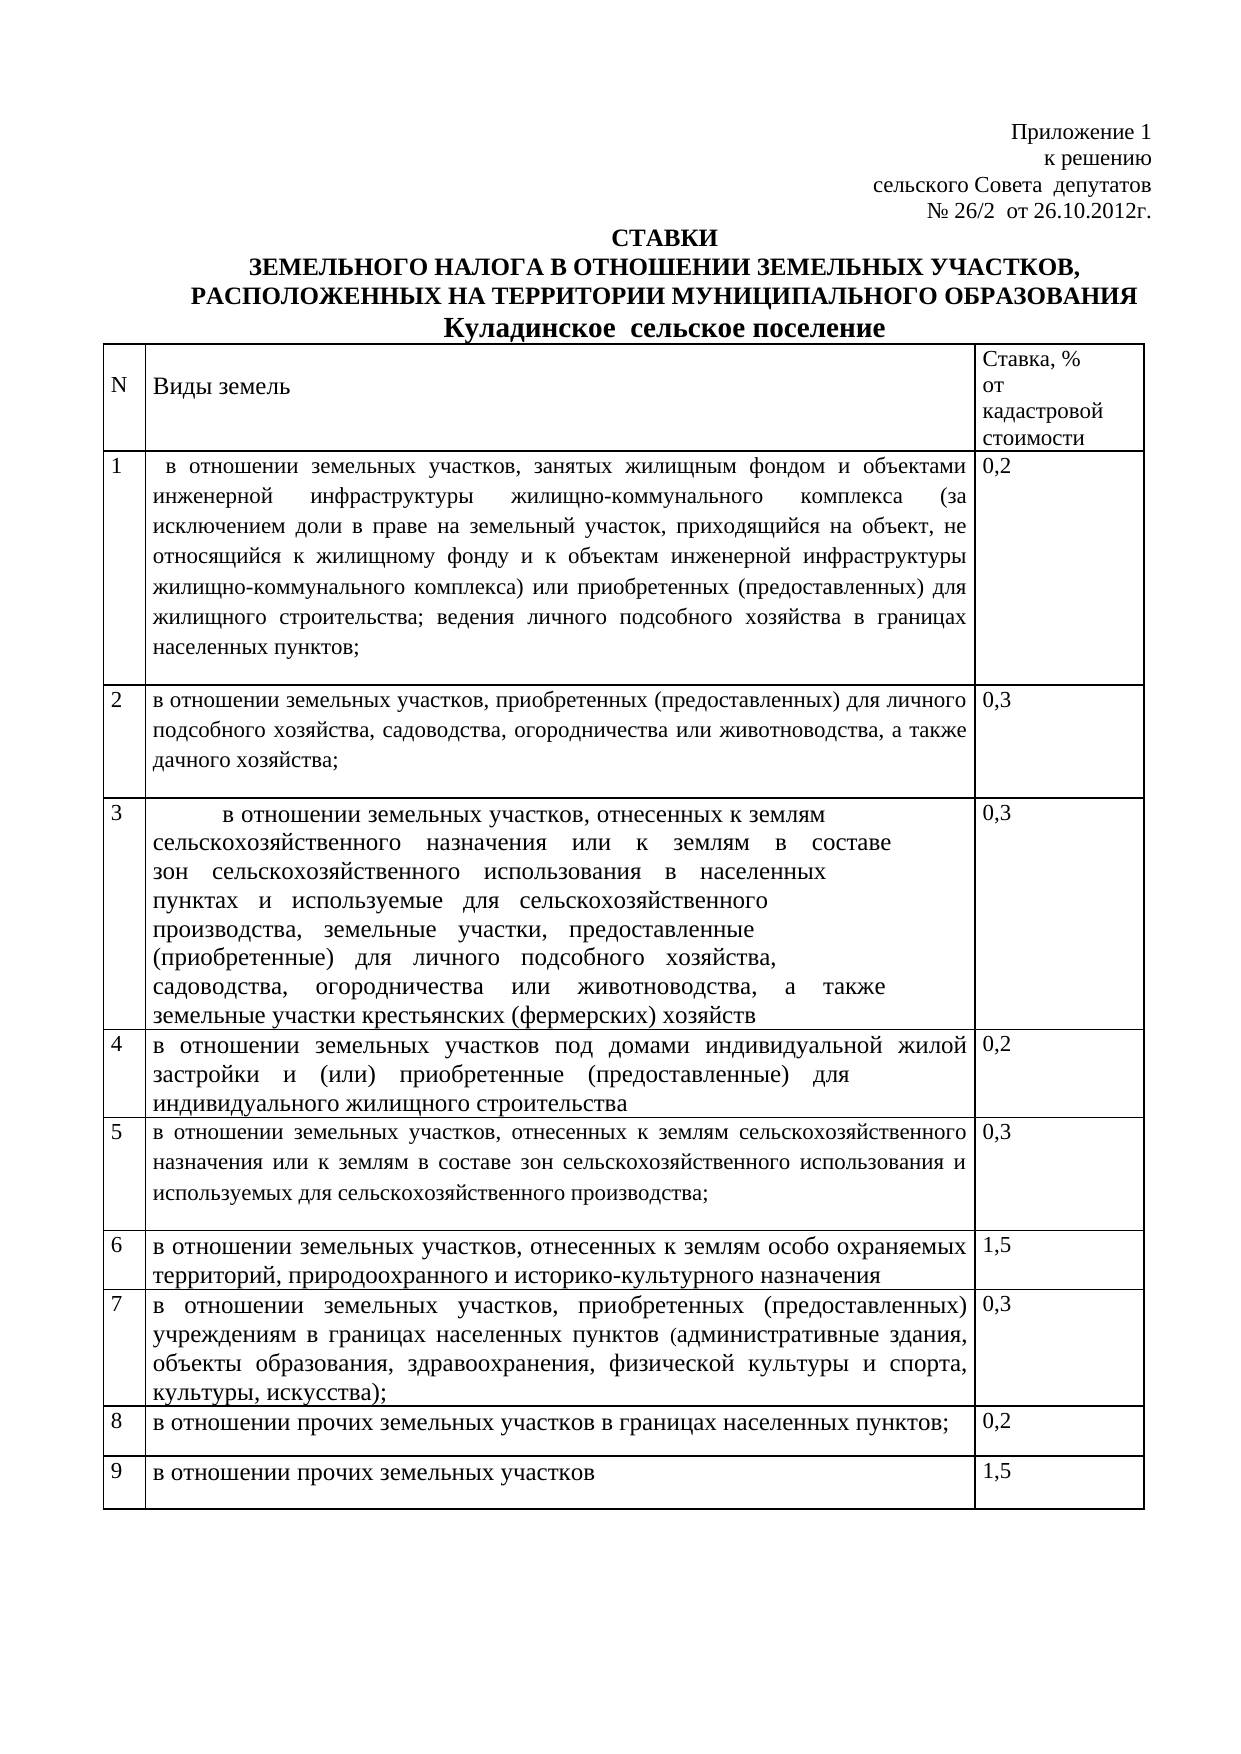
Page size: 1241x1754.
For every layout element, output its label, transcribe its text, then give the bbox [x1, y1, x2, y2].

table_cell 0,3 [976, 1118, 1143, 1230]
table_cell в отношении земельных участков, отнесенных к землям сельскохозяйственного назначения или к землям в составе зон сельскохозяйственного использования и используемых для сельскохозяйственного производства; [146, 1118, 974, 1230]
text к решению [177, 144, 1152, 171]
table_cell 0,2 [976, 1030, 1143, 1117]
table_cell 3 [104, 799, 145, 1029]
table_cell 7 [104, 1290, 145, 1405]
table_cell в отношении земельных участков, приобретенных (предоставленных) для личного подсобного хозяйства, садоводства, огородничества или животноводства, а также дачного хозяйства; [146, 686, 974, 797]
table_cell 1 [104, 452, 145, 684]
text Приложение 1 [177, 118, 1152, 144]
table_cell в отношении прочих земельных участков в границах населенных пунктов; [146, 1407, 974, 1455]
table_cell 0,2 [976, 452, 1143, 684]
table_cell 6 [104, 1231, 145, 1289]
text № 26/2 от 26.10.2012г. [177, 197, 1152, 223]
title СТАВКИ [177, 223, 1152, 252]
table_cell 2 [104, 686, 145, 797]
table_cell в отношении прочих земельных участков [146, 1457, 974, 1508]
table_cell в отношении земельных участков, занятых жилищным фондом и объектами инженерной инфраструктуры жилищно-коммунального комплекса (за исключением доли в праве на земельный участок, приходящийся на объект, не относящийся к жилищному фонду и к объектам инженерной инфраструктуры жилищно-коммунального комплекса) или приобретенных (предоставленных) для жилищного строительства; ведения личного подсобного хозяйства в границах населенных пунктов; [146, 452, 974, 684]
table_cell 1,5 [976, 1231, 1143, 1289]
table_cell 1,5 [976, 1457, 1143, 1508]
table_cell 0,3 [976, 686, 1143, 797]
text сельского Совета депутатов [177, 171, 1152, 197]
table_cell 4 [104, 1030, 145, 1117]
table_cell 0,2 [976, 1407, 1143, 1455]
table_cell 0,3 [976, 1290, 1143, 1405]
title РАСПОЛОЖЕННЫХ НА ТЕРРИТОРИИ МУНИЦИПАЛЬНОГО ОБРАЗОВАНИЯ [177, 281, 1152, 310]
table_header Виды земель [146, 345, 974, 450]
title ЗЕМЕЛЬНОГО НАЛОГА В ОТНОШЕНИИ ЗЕМЕЛЬНЫХ УЧАСТКОВ, [177, 252, 1152, 281]
table_header Ставка, % от кадастровой стоимости [976, 345, 1143, 450]
table_cell в отношении земельных участков, отнесенных к землям сельскохозяйственного назначения или к землям в составе зон сельскохозяйственного использования в населенных пунктах и используемые для сельскохозяйственного производства, земельные участки, предоставленные (приобретенные) для личного подсобного хозяйства, садоводства, огородничества или животноводства, а также земельные участки крестьянских (фермерских) хозяйств [146, 799, 974, 1029]
title Куладинское сельское поселение [177, 310, 1152, 343]
table_cell 5 [104, 1118, 145, 1230]
table_cell 0,3 [976, 799, 1143, 1029]
table_header N [104, 345, 145, 450]
table_cell в отношении земельных участков, приобретенных (предоставленных) учреждениям в границах населенных пунктов (административные здания, объекты образования, здравоохранения, физической культуры и спорта, культуры, искусства); [146, 1290, 974, 1405]
table_cell в отношении земельных участков, отнесенных к землям особо охраняемых территорий, природоохранного и историко-культурного назначения [146, 1231, 974, 1289]
table_cell 9 [104, 1457, 145, 1508]
table_cell в отношении земельных участков под домами индивидуальной жилой застройки и (или) приобретенные (предоставленные) для индивидуального жилищного строительства [146, 1030, 974, 1117]
table_cell 8 [104, 1407, 145, 1455]
